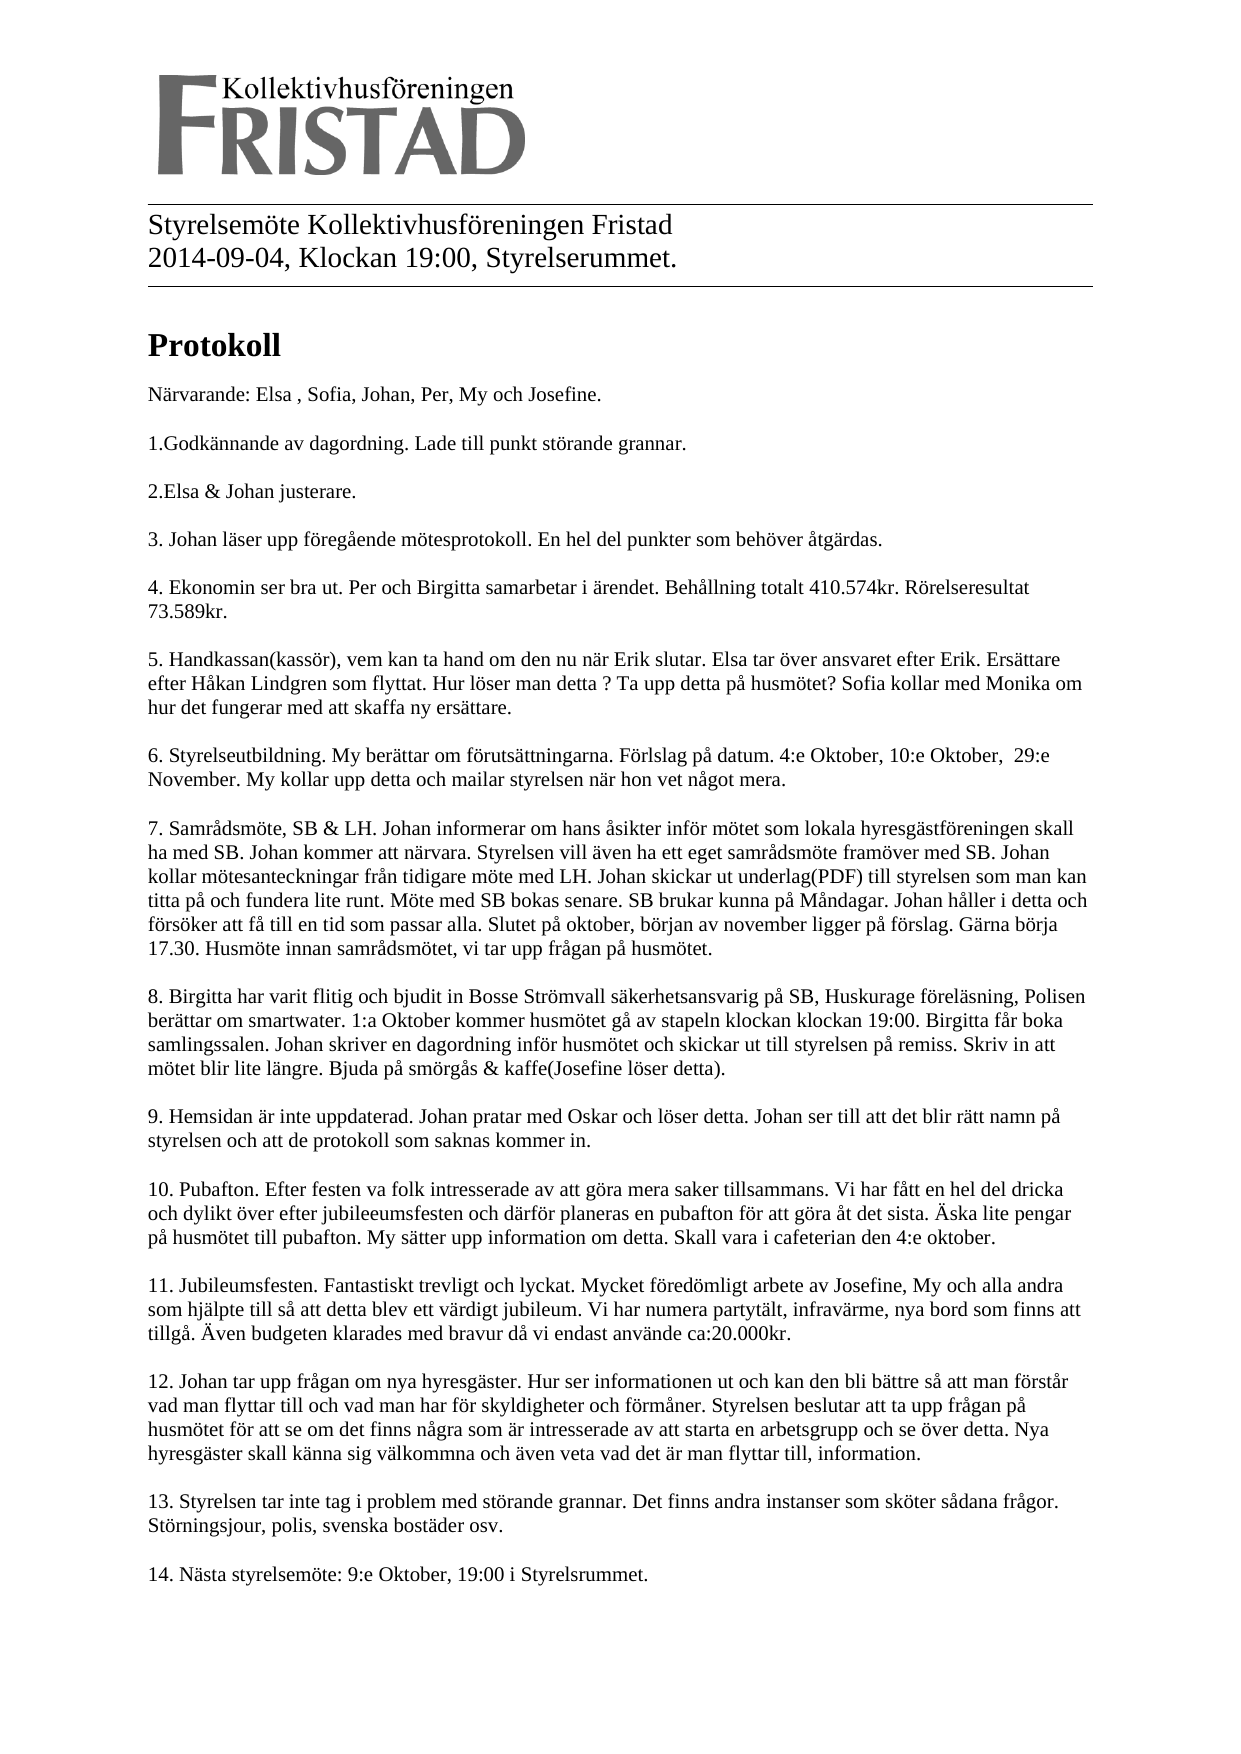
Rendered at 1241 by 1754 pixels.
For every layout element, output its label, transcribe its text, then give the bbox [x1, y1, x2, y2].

text 12. Johan tar upp frågan om nya hyresgäster. Hur ser informationen ut och kan den bli bättre så att man förstår vad man flyttar till och vad man har för skyldigheter och förmåner. Styrelsen beslutar att ta upp frågan på husmötet för att se om det finns några som är intresserade av att starta en arbetsgrupp och se över detta. Nya hyresgäster skall känna sig välkommna och även veta vad det är man flyttar till, information. [148, 1369, 1093, 1465]
picture [147, 75, 525, 175]
text Styrelsemöte Kollektivhusföreningen Fristad [148, 205, 1093, 240]
text 9. Hemsidan är inte uppdaterad. Johan pratar med Oskar och löser detta. Johan ser till att det blir rätt namn på styrelsen och att de protokoll som saknas kommer in. [148, 1104, 1093, 1152]
text Protokoll [148, 325, 1093, 363]
text 5. Handkassan(kassör), vem kan ta hand om den nu när Erik slutar. Elsa tar över ansvaret efter Erik. Ersättare efter Håkan Lindgren som flyttat. Hur löser man detta ? Ta upp detta på husmötet? Sofia kollar med Monika om hur det fungerar med att skaffa ny ersättare. [148, 647, 1093, 719]
text 4. Ekonomin ser bra ut. Per och Birgitta samarbetar i ärendet. Behållning totalt 410.574kr. Rörelseresultat 73.589kr. [148, 575, 1093, 623]
text 7. Samrådsmöte, SB & LH. Johan informerar om hans åsikter inför mötet som lokala hyresgästföreningen skall ha med SB. Johan kommer att närvara. Styrelsen vill även ha ett eget samrådsmöte framöver med SB. Johan kollar mötesanteckningar från tidigare möte med LH. Johan skickar ut underlag(PDF) till styrelsen som man kan titta på och fundera lite runt. Möte med SB bokas senare. SB brukar kunna på Måndagar. Johan håller i detta och försöker att få till en tid som passar alla. Slutet på oktober, början av november ligger på förslag. Gärna börja 17.30. Husmöte innan samrådsmötet, vi tar upp frågan på husmötet. [148, 816, 1093, 960]
text Närvarande: Elsa , Sofia, Johan, Per, My och Josefine. [148, 382, 1093, 406]
text 1.Godkännande av dagordning. Lade till punkt störande grannar. [148, 431, 1093, 454]
text 2.Elsa & Johan justerare. [148, 479, 1093, 503]
text 13. Styrelsen tar inte tag i problem med störande grannar. Det finns andra instanser som sköter sådana frågor. Störningsjour, polis, svenska bostäder osv. [148, 1489, 1093, 1537]
text 6. Styrelseutbildning. My berättar om förutsättningarna. Förlslag på datum. 4:e Oktober, 10:e Oktober, 29:e November. My kollar upp detta och mailar styrelsen när hon vet något mera. [148, 743, 1093, 791]
text 8. Birgitta har varit flitig och bjudit in Bosse Strömvall säkerhetsansvarig på SB, Huskurage föreläsning, Polisen berättar om smartwater. 1:a Oktober kommer husmötet gå av stapeln klockan klockan 19:00. Birgitta får boka samlingssalen. Johan skriver en dagordning inför husmötet och skickar ut till styrelsen på remiss. Skriv in att mötet blir lite längre. Bjuda på smörgås & kaffe(Josefine löser detta). [148, 984, 1093, 1080]
text 2014-09-04, Klockan 19:00, Styrelserummet. [148, 240, 1093, 274]
text 10. Pubafton. Efter festen va folk intresserade av att göra mera saker tillsammans. Vi har fått en hel del dricka och dylikt över efter jubileeumsfesten och därför planeras en pubafton för att göra åt det sista. Äska lite pengar på husmötet till pubafton. My sätter upp information om detta. Skall vara i cafeterian den 4:e oktober. [148, 1176, 1093, 1249]
text 3. Johan läser upp föregående mötesprotokoll. En hel del punkter som behöver åtgärdas. [148, 527, 1093, 551]
text 11. Jubileumsfesten. Fantastiskt trevligt och lyckat. Mycket föredömligt arbete av Josefine, My och alla andra som hjälpte till så att detta blev ett värdigt jubileum. Vi har numera partytält, infravärme, nya bord som finns att tillgå. Även budgeten klarades med bravur då vi endast använde ca:20.000kr. [148, 1273, 1093, 1345]
text 14. Nästa styrelsemöte: 9:e Oktober, 19:00 i Styrelsrummet. [148, 1561, 1093, 1586]
